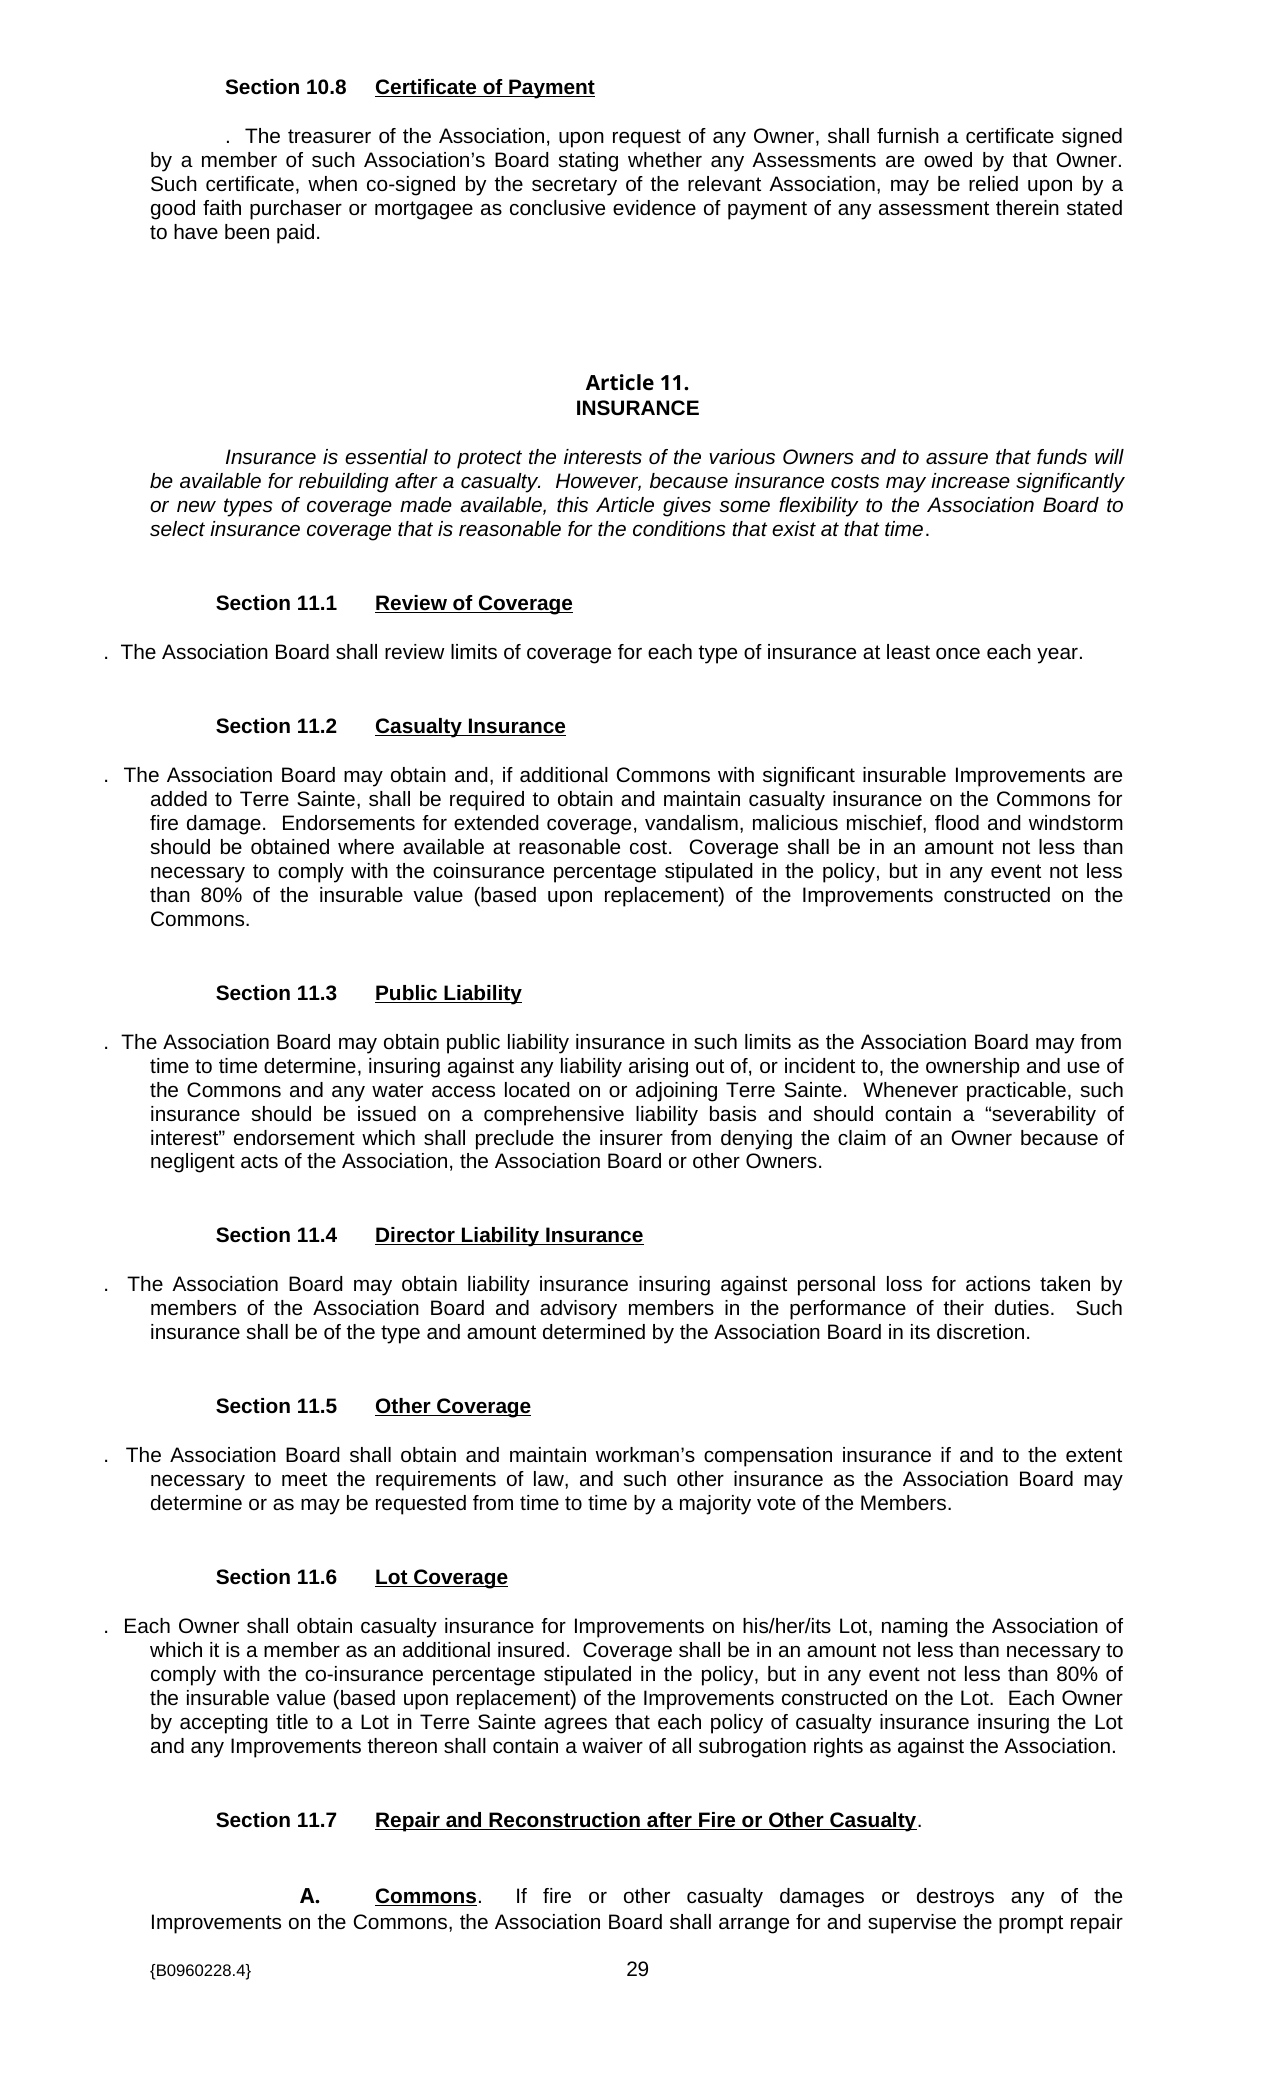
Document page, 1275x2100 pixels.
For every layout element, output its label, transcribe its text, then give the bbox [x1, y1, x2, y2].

subtitle Public Liability [216, 981, 1125, 1004]
text Insurance is essential to protect the interests of the various Owners and to assure that funds will be available for rebuilding after a casualty. However, because insurance costs may increase significantly or new types of coverage made available, this Article gives some flexibility to the Association Board to select insurance coverage that is reasonable for the conditions that exist at that time. [150, 445, 1125, 541]
subtitle INSURANCE [150, 368, 1125, 420]
subtitle . The treasurer of the Association, upon request of any Owner, shall furnish a certificate signed by a member of such Association’s Board stating whether any Assessments are owed by that Owner. Such certificate, when co-signed by the secretary of the relevant Association, may be relied upon by a good faith purchaser or mortgagee as conclusive evidence of payment of any assessment therein stated to have been paid. [150, 124, 1125, 244]
subtitle . The Association Board may obtain liability insurance insuring against personal loss for actions taken by members of the Association Board and advisory members in the performance of their duties. Such insurance shall be of the type and amount determined by the Association Board in its discretion. [103, 1272, 1125, 1344]
subtitle Certificate of Payment [150, 75, 1125, 99]
subtitle . The Association Board may obtain public liability insurance in such limits as the Association Board may from time to time determine, insuring against any liability arising out of, or incident to, the ownership and use of the Commons and any water access located on or adjoining Terre Sainte. Whenever practicable, such insurance should be issued on a comprehensive liability basis and should contain a “severability of interest” endorsement which shall preclude the insurer from denying the claim of an Owner because of negligent acts of the Association, the Association Board or other Owners. [103, 1029, 1125, 1173]
subtitle Review of Coverage [216, 591, 1125, 615]
subtitle Casualty Insurance [216, 714, 1125, 738]
subtitle Director Liability Insurance [216, 1223, 1125, 1247]
subtitle Repair and Reconstruction after Fire or Other Casualty. [216, 1808, 1125, 1832]
subtitle Other Coverage [216, 1394, 1125, 1418]
subtitle . The Association Board shall review limits of coverage for each type of insurance at least once each year. [103, 640, 1125, 664]
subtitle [150, 1882, 1125, 1934]
subtitle . Each Owner shall obtain casualty insurance for Improvements on his/her/its Lot, naming the Association of which it is a member as an additional insured. Coverage shall be in an amount not less than necessary to comply with the co-insurance percentage stipulated in the policy, but in any event not less than 80% of the insurable value (based upon replacement) of the Improvements constructed on the Lot. Each Owner by accepting title to a Lot in Terre Sainte agrees that each policy of casualty insurance insuring the Lot and any Improvements thereon shall contain a waiver of all subrogation rights as against the Association. [103, 1614, 1125, 1758]
subtitle . The Association Board shall obtain and maintain workman’s compensation insurance if and to the extent necessary to meet the requirements of law, and such other insurance as the Association Board may determine or as may be requested from time to time by a majority vote of the Members. [103, 1443, 1125, 1515]
subtitle . The Association Board may obtain and, if additional Commons with significant insurable Improvements are added to Terre Sainte, shall be required to obtain and maintain casualty insurance on the Commons for fire damage. Endorsements for extended coverage, vandalism, malicious mischief, flood and windstorm should be obtained where available at reasonable cost. Coverage shall be in an amount not less than necessary to comply with the coinsurance percentage stipulated in the policy, but in any event not less than 80% of the insurable value (based upon replacement) of the Improvements constructed on the Commons. [103, 763, 1125, 931]
subtitle Lot Coverage [216, 1565, 1125, 1589]
